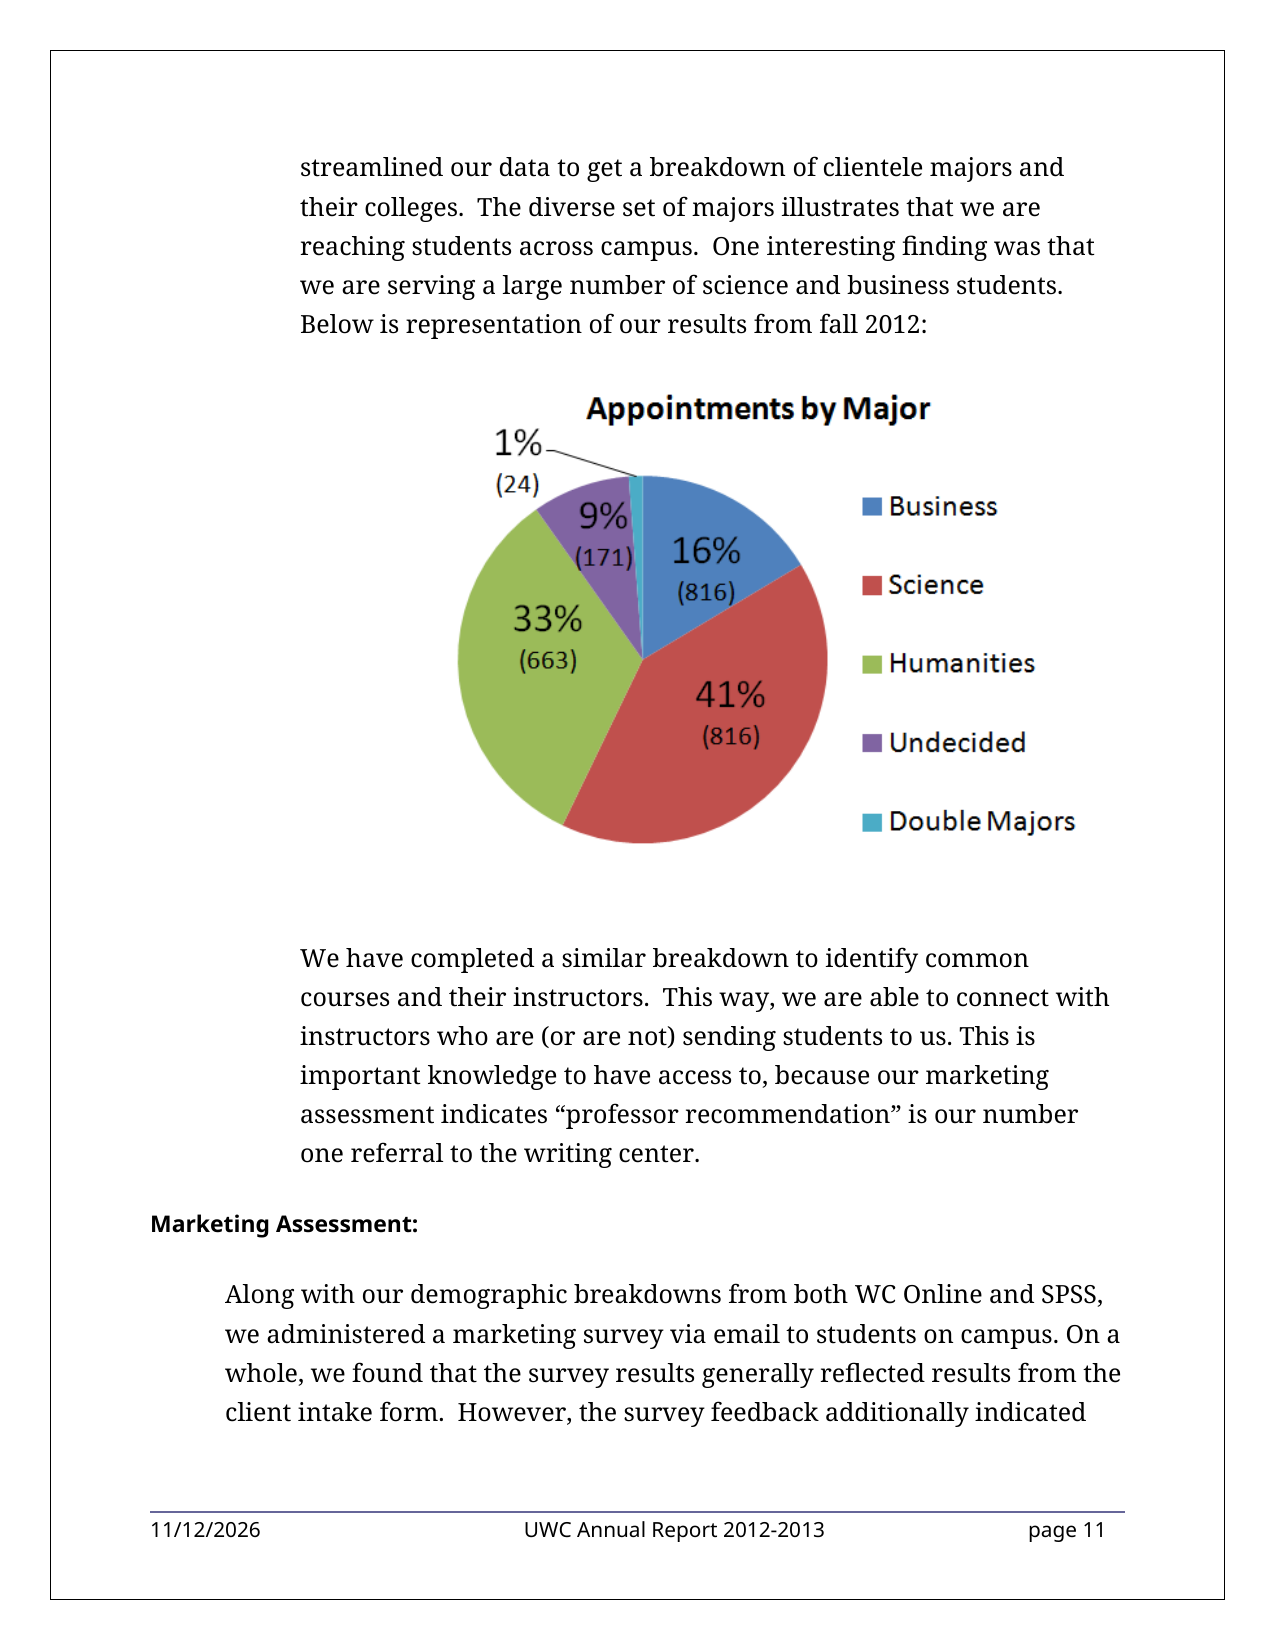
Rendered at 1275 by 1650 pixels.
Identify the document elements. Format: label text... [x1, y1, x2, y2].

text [300, 150, 1125, 341]
text Marketing Assessment: [150, 1208, 1125, 1239]
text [225, 1277, 1125, 1429]
picture [393, 382, 1091, 909]
text We have completed a similar breakdown to identify common courses and their instructors. This way, we are able to connect with instructors who are (or are not) sending students to us. This is important knowledge to have access to, because our marketing assessment indicates “professor recommendation” is our number one referral to the writing center. [300, 940, 1125, 1170]
